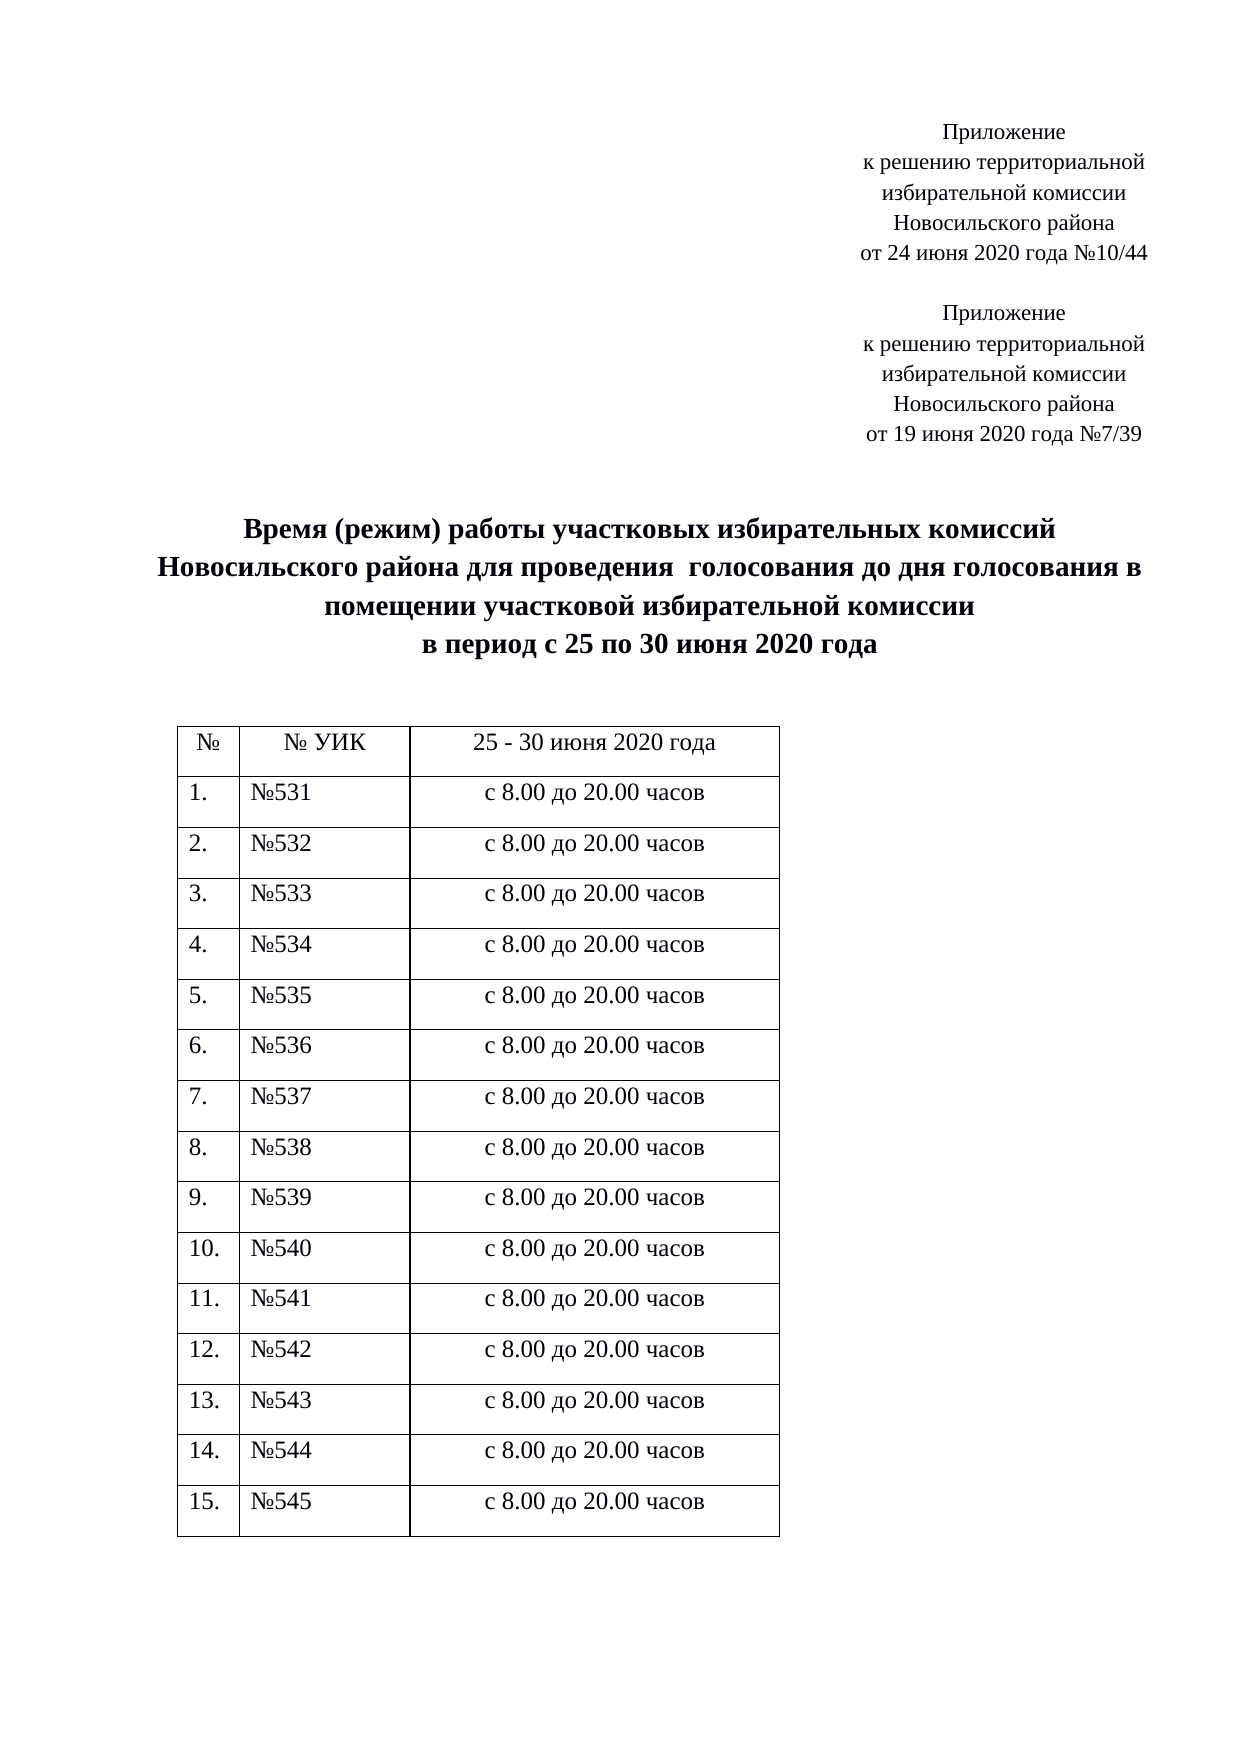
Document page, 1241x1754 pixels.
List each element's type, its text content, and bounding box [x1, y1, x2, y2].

table_cell [178, 828, 239, 877]
table_cell №540 [240, 1233, 409, 1282]
table_cell с 8.00 до 20.00 часов [411, 879, 779, 928]
table_cell с 8.00 до 20.00 часов [411, 929, 779, 979]
text Приложение [856, 118, 1152, 144]
table_cell №545 [240, 1486, 409, 1536]
table_cell [178, 1435, 239, 1485]
table_cell с 8.00 до 20.00 часов [411, 1284, 779, 1333]
table_cell №544 [240, 1435, 409, 1485]
text избирательной комиссии [856, 178, 1152, 205]
table_cell [178, 1030, 239, 1080]
table_header № УИК [240, 727, 409, 776]
table_cell №532 [240, 828, 409, 877]
table_cell [178, 1233, 239, 1282]
table_cell №543 [240, 1385, 409, 1434]
table_cell с 8.00 до 20.00 часов [411, 828, 779, 877]
table_cell с 8.00 до 20.00 часов [411, 980, 779, 1029]
text Новосильского района [856, 209, 1152, 235]
table_cell [178, 1334, 239, 1384]
table_cell с 8.00 до 20.00 часов [411, 777, 779, 827]
table_cell [178, 980, 239, 1029]
table_cell с 8.00 до 20.00 часов [411, 1182, 779, 1232]
table_header № [178, 727, 239, 776]
text Новосильского района [856, 390, 1152, 416]
text от 24 июня 2020 года №10/44 [856, 239, 1152, 265]
table_cell [178, 879, 239, 928]
text Приложение [856, 299, 1152, 326]
table_cell №536 [240, 1030, 409, 1080]
text к решению территориальной [856, 148, 1152, 175]
table_cell №539 [240, 1182, 409, 1232]
table_cell №534 [240, 929, 409, 979]
table_cell №531 [240, 777, 409, 827]
table_cell с 8.00 до 20.00 часов [411, 1081, 779, 1131]
table_cell №533 [240, 879, 409, 928]
table_cell с 8.00 до 20.00 часов [411, 1030, 779, 1080]
table_cell с 8.00 до 20.00 часов [411, 1132, 779, 1181]
table_cell с 8.00 до 20.00 часов [411, 1486, 779, 1536]
table_cell [178, 1132, 239, 1181]
table_cell [178, 1182, 239, 1232]
table_cell №537 [240, 1081, 409, 1131]
table_cell [178, 929, 239, 979]
text избирательной комиссии [856, 360, 1152, 386]
table_cell №542 [240, 1334, 409, 1384]
table_cell с 8.00 до 20.00 часов [411, 1435, 779, 1485]
text в период с 25 по 30 июня 2020 года [148, 627, 1152, 660]
table_cell [178, 1385, 239, 1434]
table_cell [178, 1284, 239, 1333]
text к решению территориальной [856, 329, 1152, 356]
table_cell с 8.00 до 20.00 часов [411, 1385, 779, 1434]
table_header 25 - 30 июня 2020 года [411, 727, 779, 776]
table_cell [178, 1486, 239, 1536]
text Время (режим) работы участковых избирательных комиссий Новосильского района для проведения голосования до дня голосования в помещении участковой избирательной комиссии [148, 511, 1152, 622]
table_cell с 8.00 до 20.00 часов [411, 1233, 779, 1282]
text от 19 июня 2020 года №7/39 [856, 420, 1152, 447]
table_cell [178, 777, 239, 827]
table_cell №541 [240, 1284, 409, 1333]
table_cell №535 [240, 980, 409, 1029]
table_cell [178, 1081, 239, 1131]
table_cell с 8.00 до 20.00 часов [411, 1334, 779, 1384]
table_cell №538 [240, 1132, 409, 1181]
